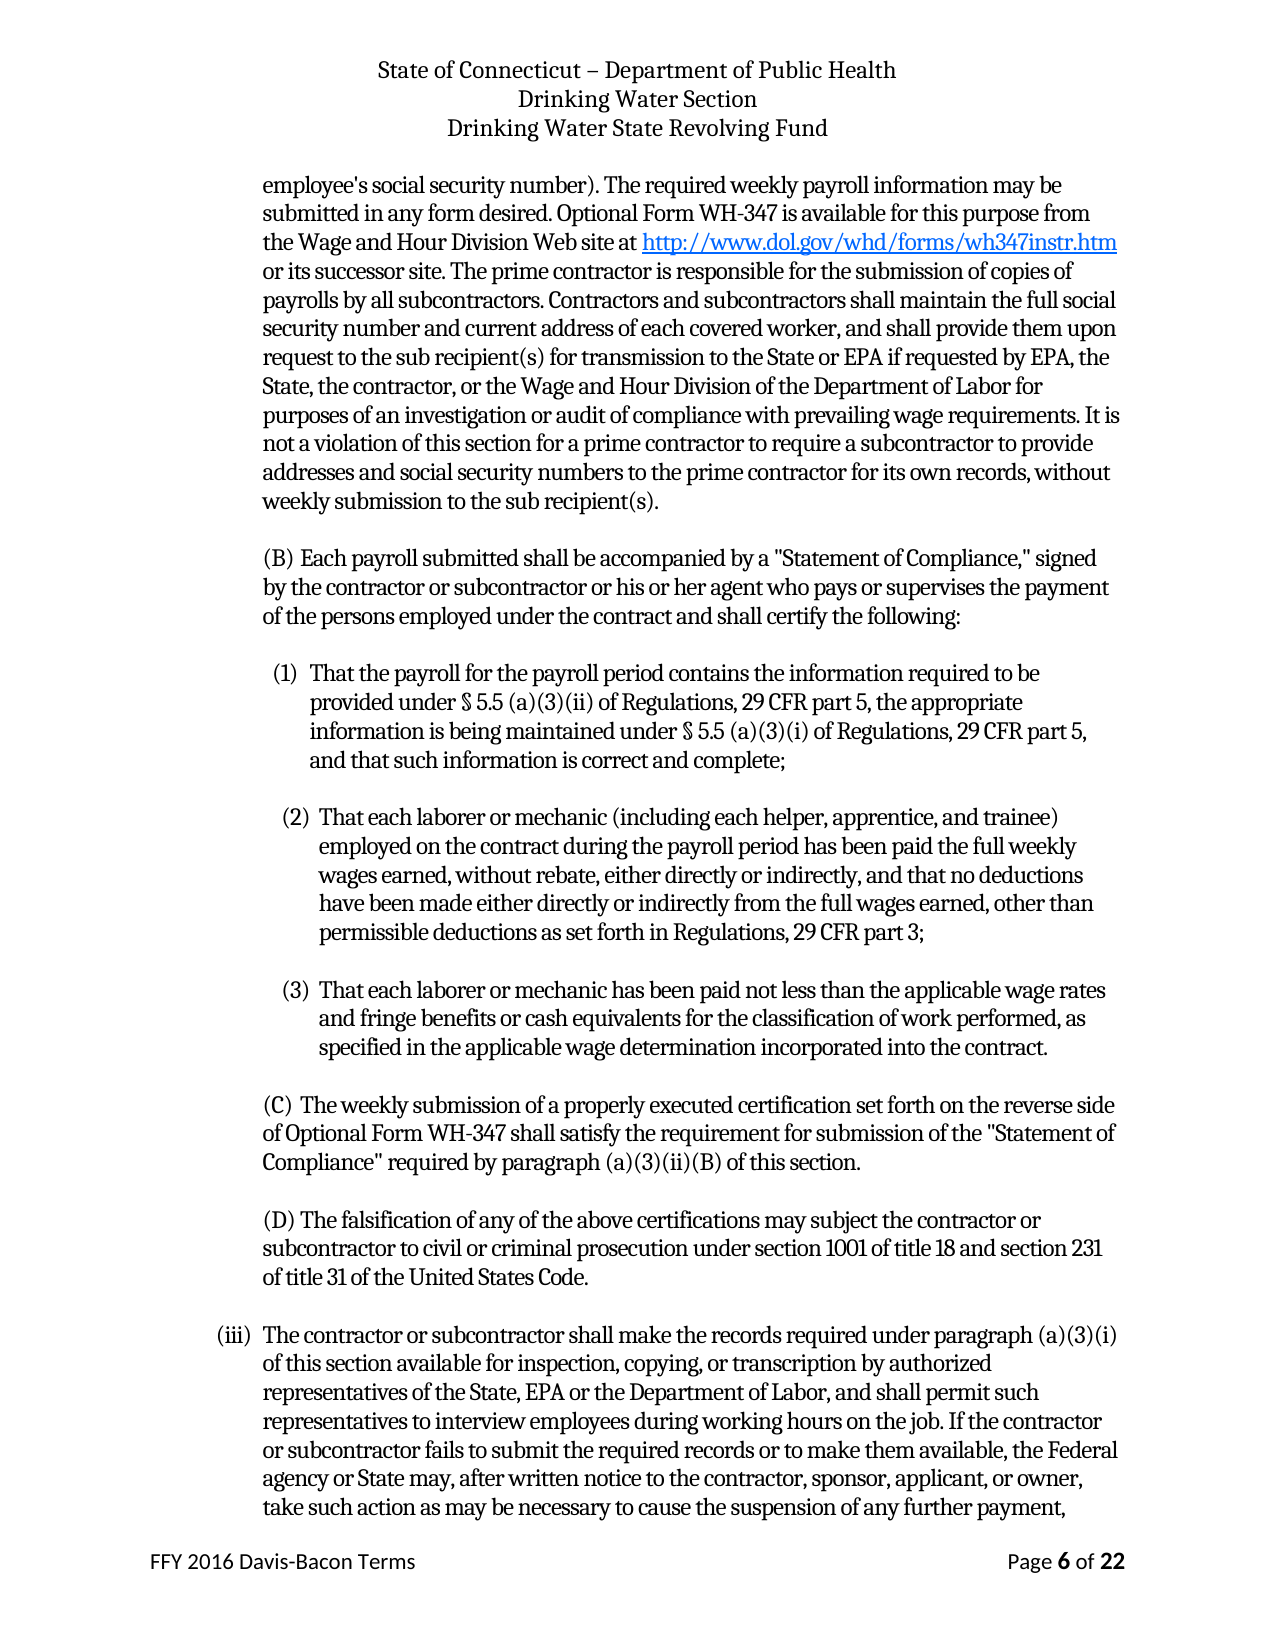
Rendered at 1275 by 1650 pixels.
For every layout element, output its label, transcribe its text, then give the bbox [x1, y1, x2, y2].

list The weekly submission of a properly executed certification set forth on the reverse side of Optional Form WH-347 shall satisfy the requirement for submission of the "Statement of Compliance" required by paragraph (a)(3)(ii)(B) of this section. [262, 1091, 1125, 1177]
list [216, 1321, 1125, 1522]
list The falsification of any of the above certifications may subject the contractor or subcontractor to civil or criminal prosecution under section 1001 of title 18 and section 231 of title 31 of the United States Code. [262, 1206, 1125, 1292]
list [216, 171, 1125, 516]
list That each laborer or mechanic (including each helper, apprentice, and trainee) employed on the contract during the payroll period has been paid the full weekly wages earned, without rebate, either directly or indirectly, and that no deductions have been made either directly or indirectly from the full wages earned, other than permissible deductions as set forth in Regulations, 29 CFR part 3; [281, 803, 1125, 947]
list Each payroll submitted shall be accompanied by a "Statement of Compliance," signed by the contractor or subcontractor or his or her agent who pays or supervises the payment of the persons employed under the contract and shall certify the following: [262, 544, 1125, 631]
list That the payroll for the payroll period contains the information required to be provided under § 5.5 (a)(3)(ii) of Regulations, 29 CFR part 5, the appropriate information is being maintained under § 5.5 (a)(3)(i) of Regulations, 29 CFR part 5, and that such information is correct and complete; [272, 659, 1125, 774]
list That each laborer or mechanic has been paid not less than the applicable wage rates and fringe benefits or cash equivalents for the classification of work performed, as specified in the applicable wage determination incorporated into the contract. [281, 976, 1125, 1062]
